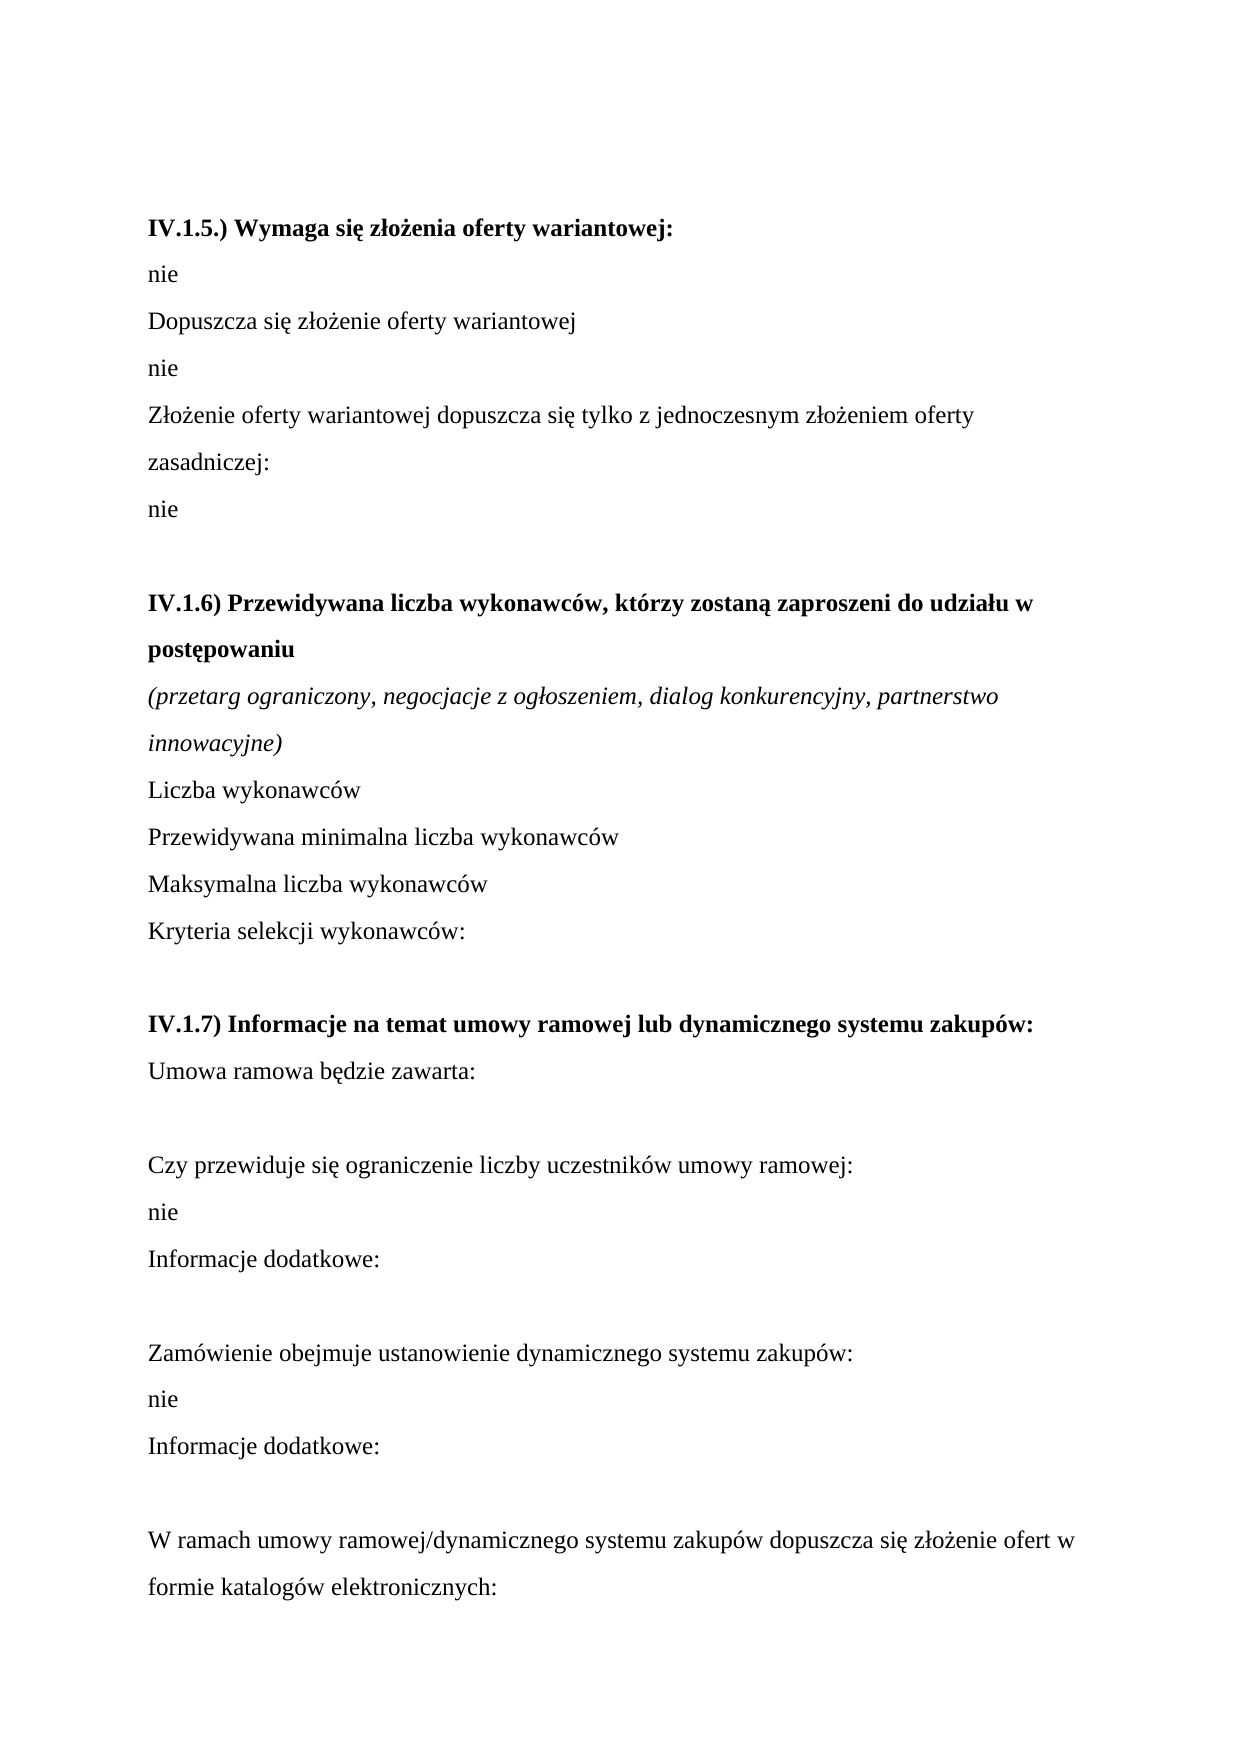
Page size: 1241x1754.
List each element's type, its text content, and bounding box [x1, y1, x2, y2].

text nie Dopuszcza się złożenie oferty wariantowej nie Złożenie oferty wariantowej dopuszcza się tylko z jednoczesnym złożeniem oferty zasadniczej: nie [148, 241, 1093, 523]
text IV.1.5.) Wymaga się złożenia oferty wariantowej: [148, 148, 1093, 241]
text Liczba wykonawców Przewidywana minimalna liczba wykonawców Maksymalna liczba wykonawców Kryteria selekcji wykonawców: [148, 757, 1093, 944]
text IV.1.6) Przewidywana liczba wykonawców, którzy zostaną zaproszeni do udziału w postępowaniu (przetarg ograniczony, negocjacje z ogłoszeniem, dialog konkurencyjny, partnerstwo innowacyjne) [148, 523, 1093, 757]
text IV.1.7) Informacje na temat umowy ramowej lub dynamicznego systemu zakupów: [148, 944, 1093, 1038]
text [148, 1038, 1093, 1601]
